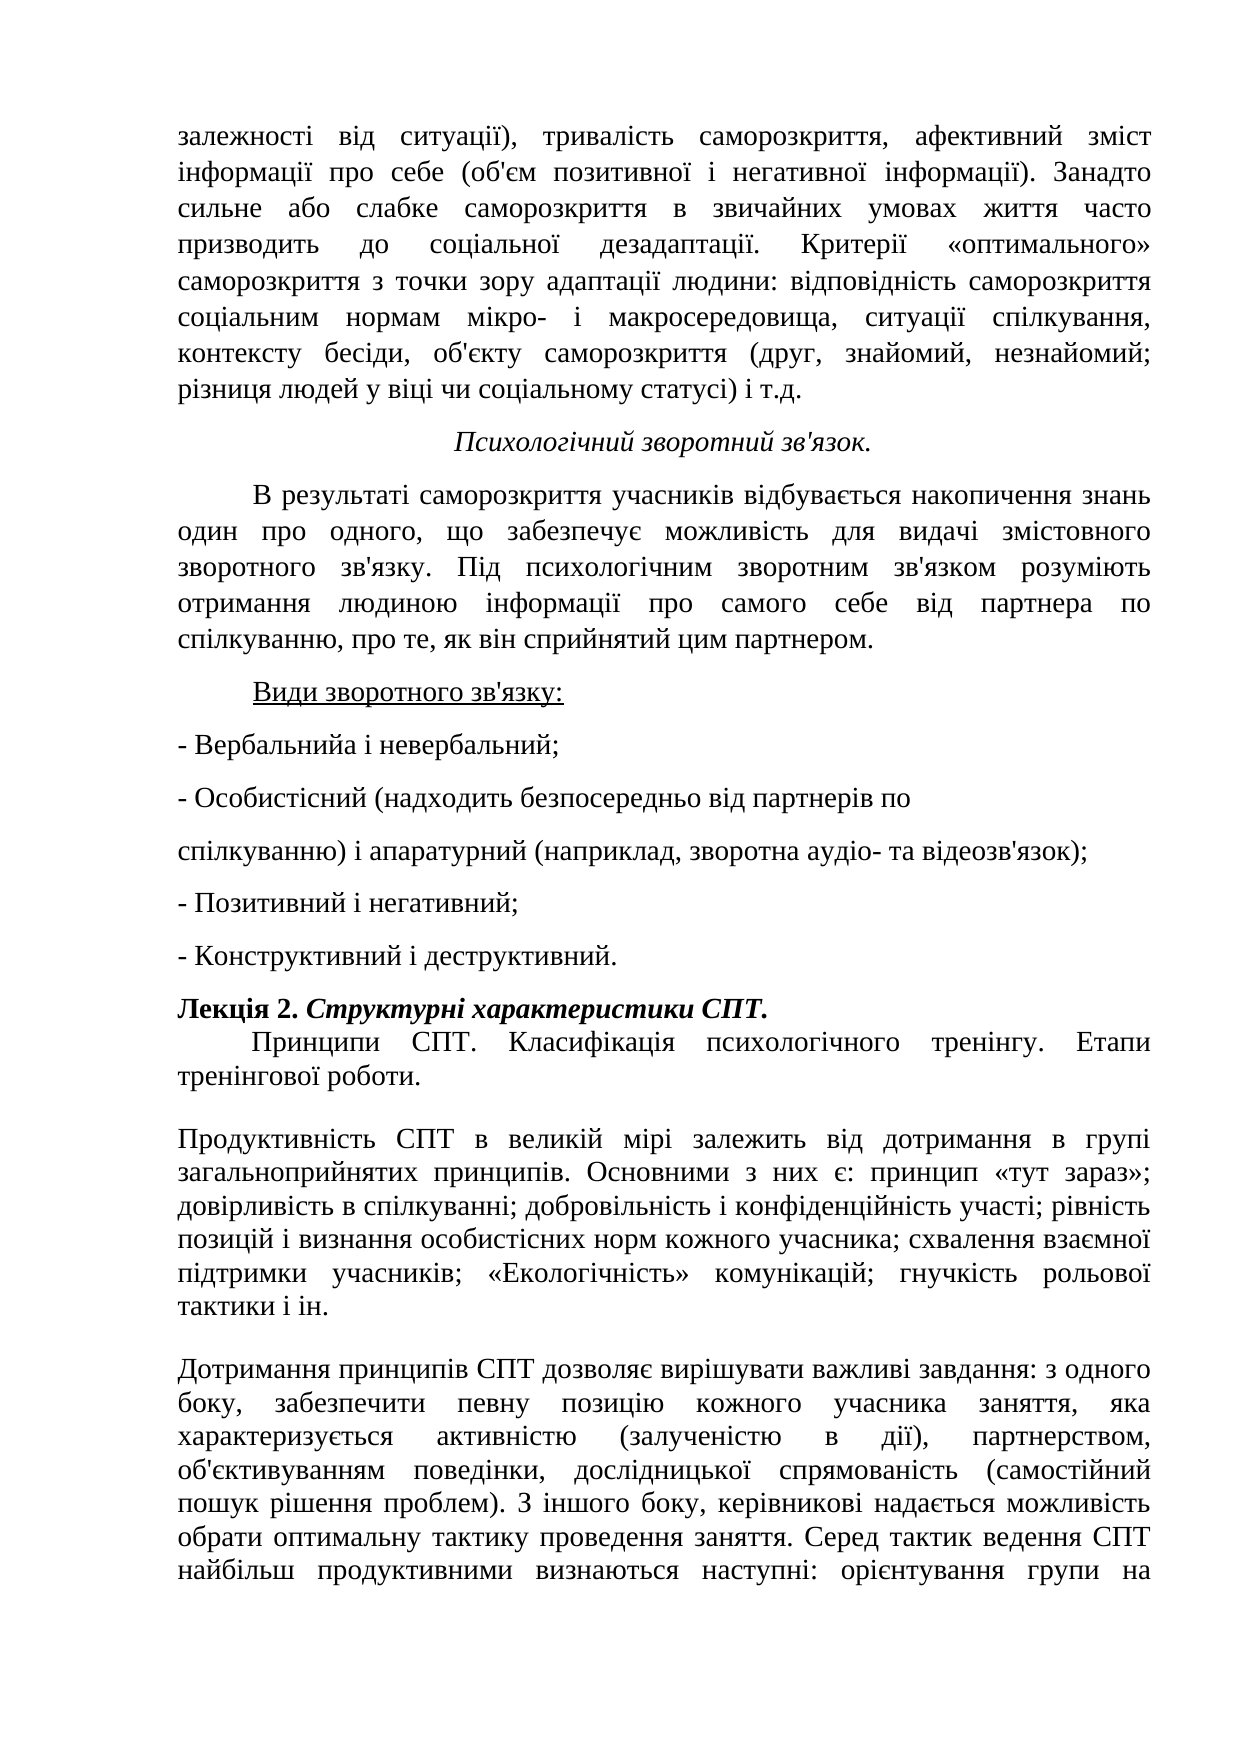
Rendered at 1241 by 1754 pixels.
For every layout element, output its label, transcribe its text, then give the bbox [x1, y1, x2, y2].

text Психологічний зворотний зв'язок. [177, 424, 1152, 457]
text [177, 1351, 1152, 1586]
text Принципи СПТ. Класифікація психологічного тренінгу. Етапи тренінгової роботи. [177, 1024, 1152, 1092]
text Продуктивність СПТ в великій мірі залежить від дотримання в групі загальноприйнятих принципів. Основними з них є: принцип «тут зараз»; довірливість в спілкуванні; добровільність і конфіденційність участі; рівність позицій і визнання особистісних норм кожного учасника; схвалення взаємної підтримки учасників; «Екологічність» комунікацій; гнучкість рольової тактики і ін. [177, 1121, 1152, 1322]
text - Особистісний (надходить безпосередньо від партнерів по [177, 780, 1152, 813]
text - Вербальнийа і невербальний; [177, 727, 1152, 761]
text - Позитивний і негативний; [177, 885, 1152, 919]
text - Конструктивний і деструктивний. [177, 938, 1152, 972]
text Лекція 2. Структурні характеристики СПТ. [177, 991, 1152, 1024]
text Види зворотного зв'язку: [177, 674, 1152, 708]
text спілкуванню) і апаратурний (наприклад, зворотна аудіо- та відеозв'язок); [177, 833, 1152, 866]
text В результаті саморозкриття учасників відбувається накопичення знань один про одного, що забезпечує можливість для видачі змістовного зворотного зв'язку. Під психологічним зворотним зв'язком розуміють отримання людиною інформації про самого себе від партнера по спілкуванню, про те, як він сприйнятий цим партнером. [177, 477, 1152, 655]
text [177, 118, 1152, 405]
